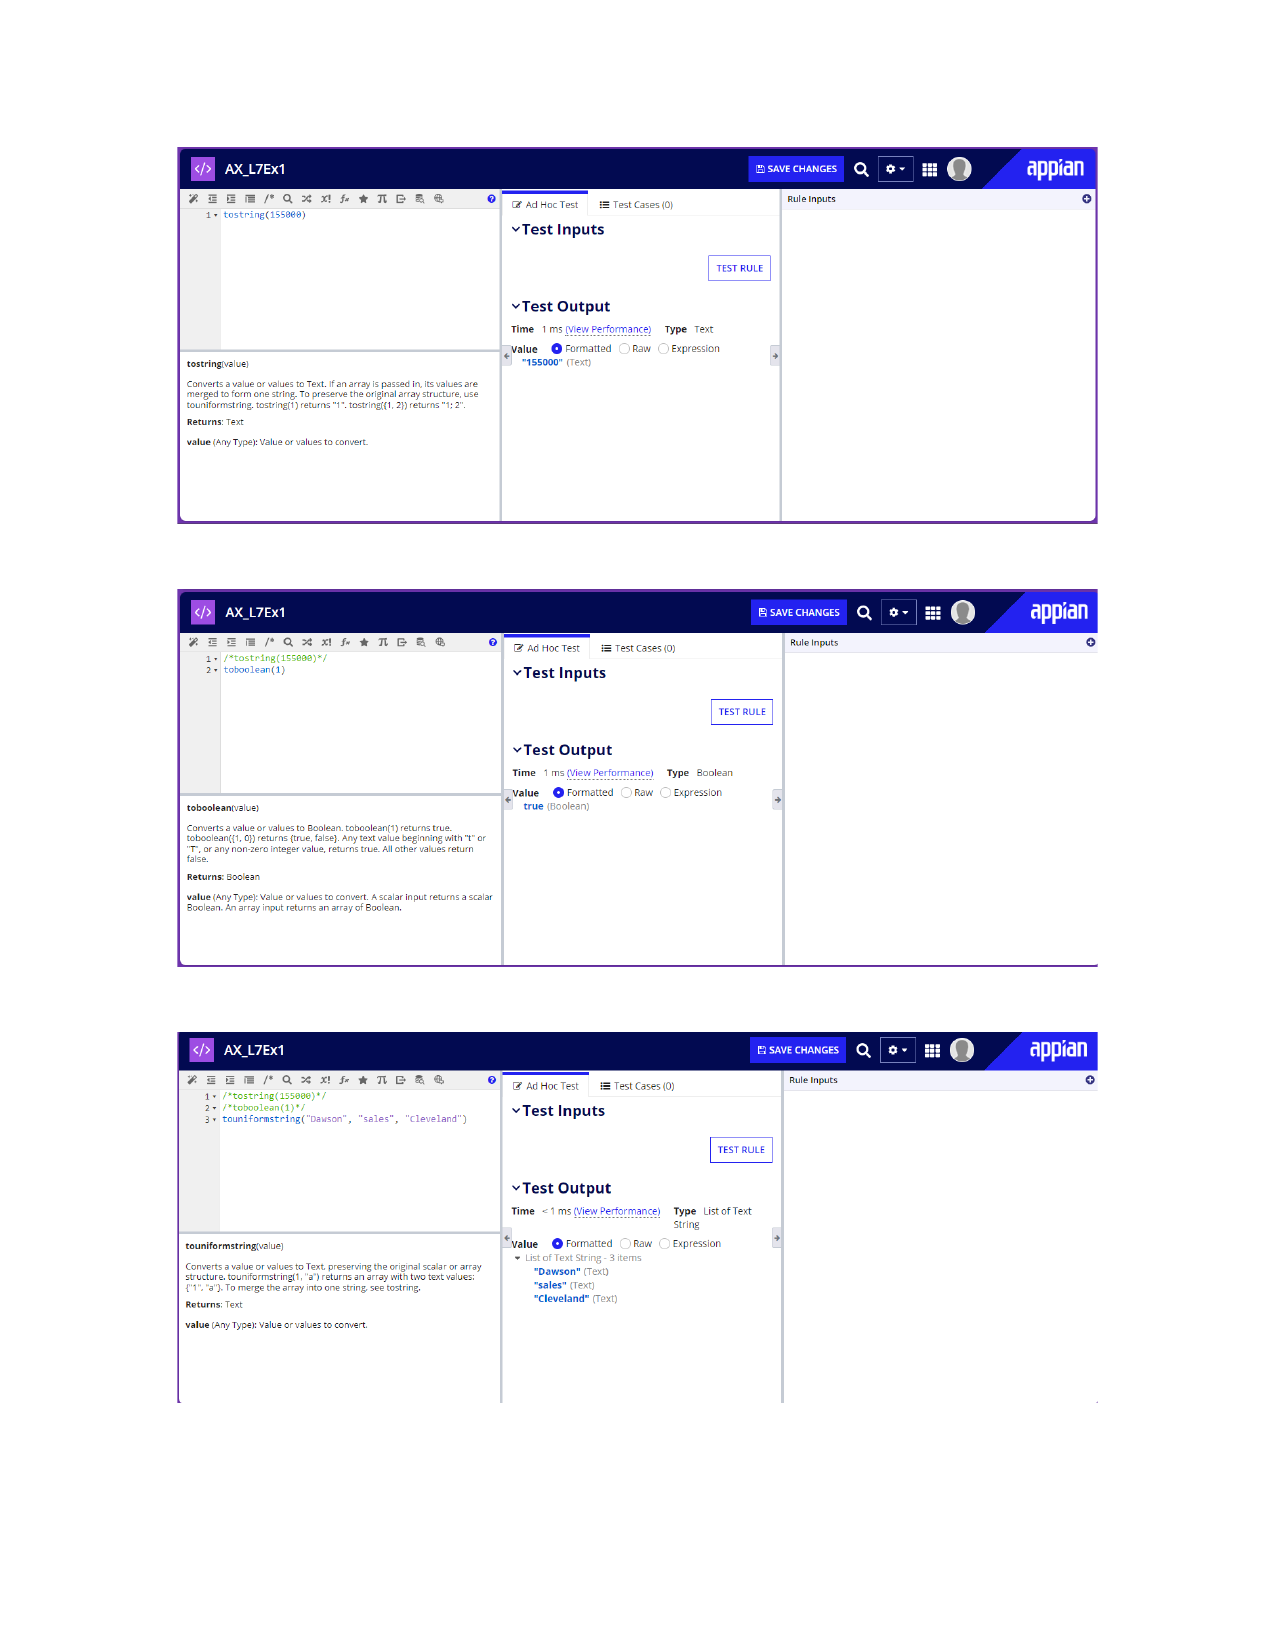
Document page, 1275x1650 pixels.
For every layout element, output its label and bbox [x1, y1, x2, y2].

picture [177, 1032, 1098, 1403]
picture [177, 147, 1098, 524]
picture [177, 589, 1098, 967]
